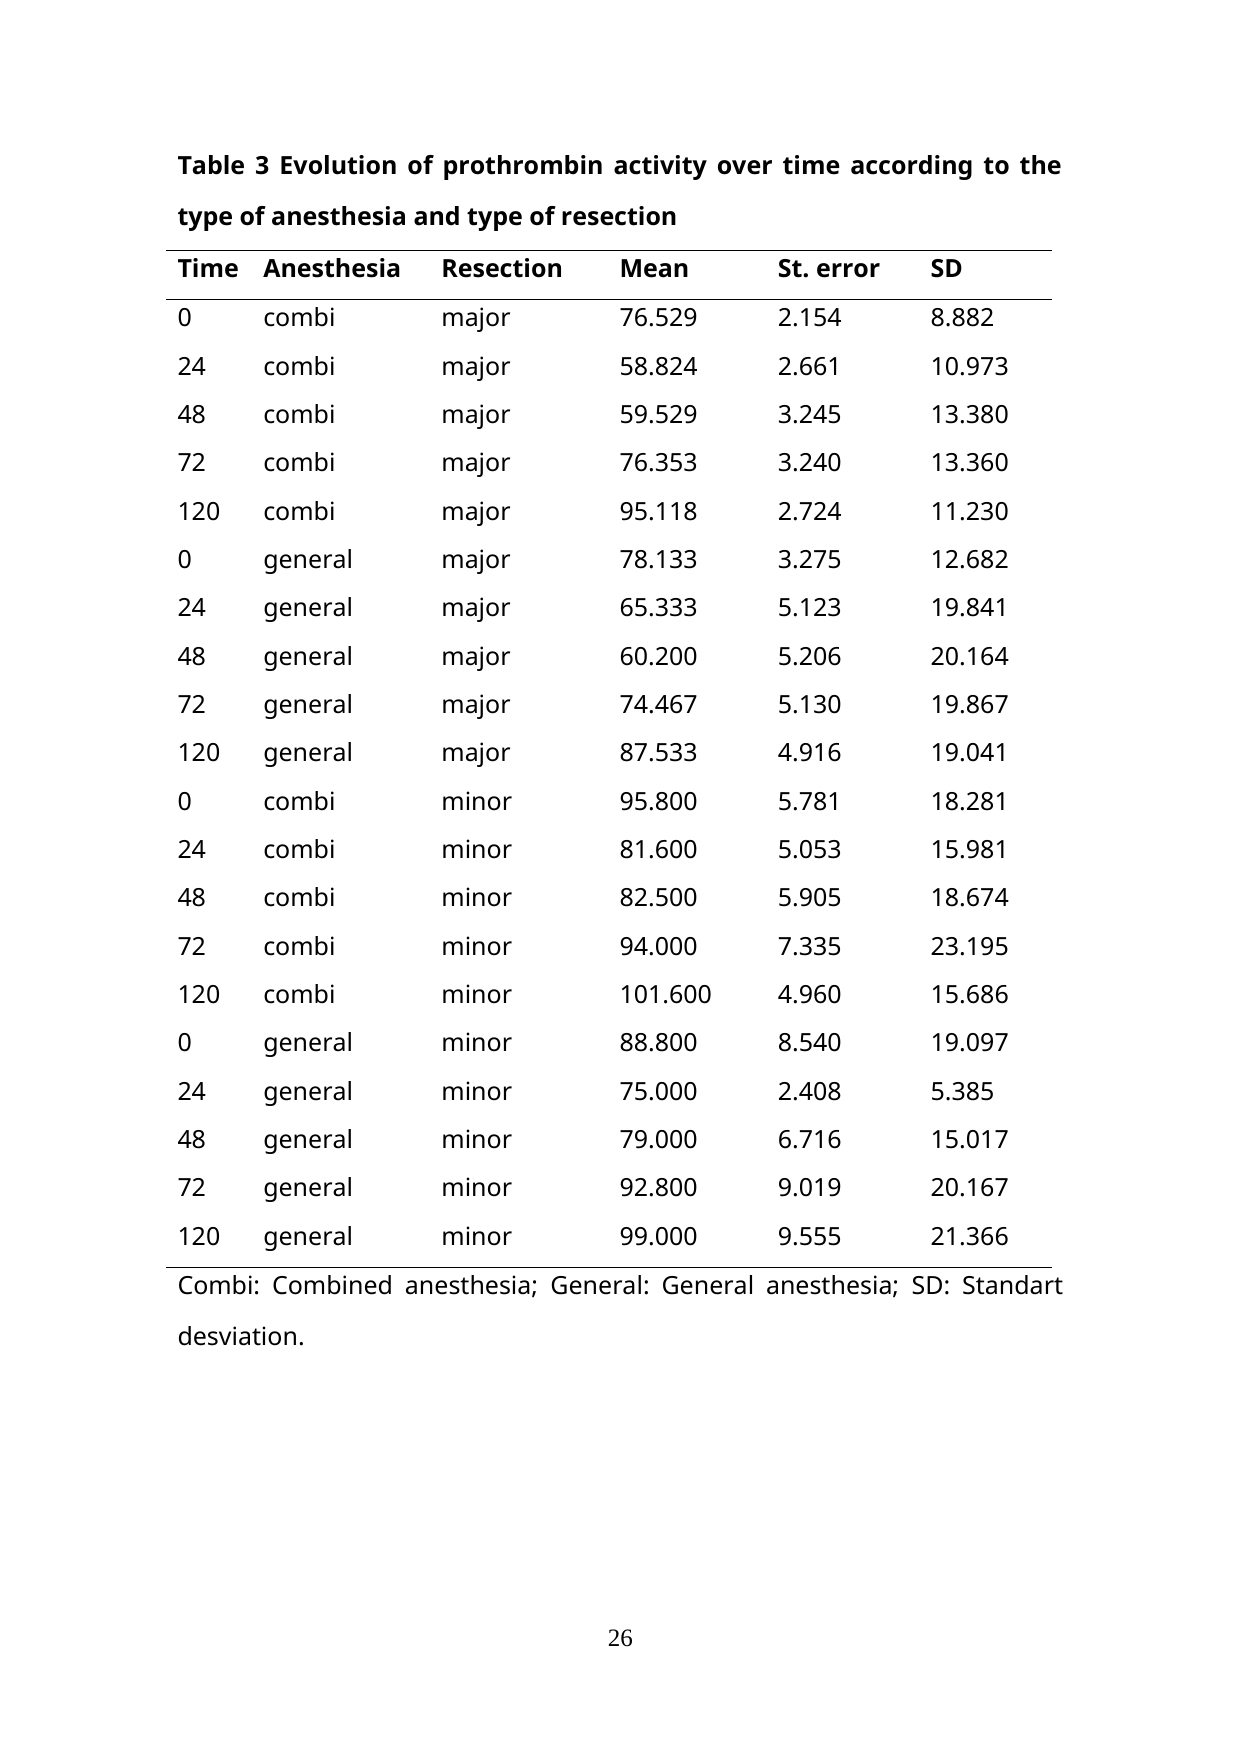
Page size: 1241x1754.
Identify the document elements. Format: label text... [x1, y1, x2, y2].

table_cell 13.380 [919, 397, 1052, 445]
table_cell general [252, 542, 430, 590]
table_cell 8.882 [919, 300, 1052, 348]
table_cell minor [430, 1074, 608, 1122]
table_cell 59.529 [608, 397, 766, 445]
table_cell 72 [166, 445, 252, 493]
table_cell 120 [166, 735, 252, 783]
table_cell minor [430, 832, 608, 880]
table_cell combi [252, 300, 430, 348]
table_cell combi [252, 784, 430, 832]
table_cell combi [252, 349, 430, 397]
table_cell minor [430, 1025, 608, 1073]
table_cell 75.000 [608, 1074, 766, 1122]
table_cell 120 [166, 494, 252, 542]
table_cell 95.800 [608, 784, 766, 832]
table_cell general [252, 735, 430, 783]
table_cell 0 [166, 300, 252, 348]
table_cell general [252, 1025, 430, 1073]
table_cell 20.167 [919, 1170, 1052, 1218]
table_cell 78.133 [608, 542, 766, 590]
table_cell combi [252, 977, 430, 1025]
table_cell 5.123 [766, 590, 919, 638]
table_cell minor [430, 1219, 608, 1267]
table_cell major [430, 687, 608, 735]
table_cell major [430, 542, 608, 590]
table_cell general [252, 639, 430, 687]
table_cell 19.841 [919, 590, 1052, 638]
table_cell major [430, 397, 608, 445]
table_cell combi [252, 397, 430, 445]
table_header Anesthesia [252, 251, 430, 299]
table_cell combi [252, 880, 430, 928]
table_header Time [166, 251, 252, 299]
table_header Resection [430, 251, 608, 299]
table_cell major [430, 639, 608, 687]
table_cell 23.195 [919, 929, 1052, 977]
table_cell 15.686 [919, 977, 1052, 1025]
table_cell 0 [166, 542, 252, 590]
table_cell general [252, 687, 430, 735]
table_cell 94.000 [608, 929, 766, 977]
table_cell 5.905 [766, 880, 919, 928]
text Table 3 Evolution of prothrombin activity over time according to the type of anesthesia and type of resection [177, 148, 1063, 233]
table_cell general [252, 1074, 430, 1122]
table_cell 120 [166, 1219, 252, 1267]
table_cell 81.600 [608, 832, 766, 880]
table_cell 79.000 [608, 1122, 766, 1170]
table_cell combi [252, 445, 430, 493]
table_cell 0 [166, 1025, 252, 1073]
table_cell 5.130 [766, 687, 919, 735]
table_cell 15.981 [919, 832, 1052, 880]
table_cell 8.540 [766, 1025, 919, 1073]
table_cell general [252, 1170, 430, 1218]
table_cell 76.529 [608, 300, 766, 348]
table_cell 3.240 [766, 445, 919, 493]
table_cell 92.800 [608, 1170, 766, 1218]
table_cell major [430, 445, 608, 493]
table_cell 72 [166, 1170, 252, 1218]
table_cell minor [430, 880, 608, 928]
table_cell 9.019 [766, 1170, 919, 1218]
table_cell 60.200 [608, 639, 766, 687]
table_cell combi [252, 929, 430, 977]
table_cell 87.533 [608, 735, 766, 783]
table_header St. error [766, 251, 919, 299]
table_cell 9.555 [766, 1219, 919, 1267]
table_cell 3.245 [766, 397, 919, 445]
table_cell 48 [166, 1122, 252, 1170]
table_cell 15.017 [919, 1122, 1052, 1170]
table_cell major [430, 735, 608, 783]
table_cell 72 [166, 929, 252, 977]
table_cell minor [430, 929, 608, 977]
table_cell 72 [166, 687, 252, 735]
table_cell 120 [166, 977, 252, 1025]
table_header SD [919, 251, 1052, 299]
table_cell minor [430, 1122, 608, 1170]
table_cell combi [252, 494, 430, 542]
table_cell 5.385 [919, 1074, 1052, 1122]
table_cell 3.275 [766, 542, 919, 590]
table_cell 76.353 [608, 445, 766, 493]
table_cell major [430, 590, 608, 638]
table_cell 2.661 [766, 349, 919, 397]
table_cell general [252, 1122, 430, 1170]
table_cell 48 [166, 397, 252, 445]
text Combi: Combined anesthesia; General: General anesthesia; SD: Standart desviation. [177, 1268, 1063, 1353]
table_cell 24 [166, 590, 252, 638]
table_cell 4.916 [766, 735, 919, 783]
table_cell minor [430, 784, 608, 832]
table_cell 2.724 [766, 494, 919, 542]
table_cell major [430, 349, 608, 397]
table_cell 99.000 [608, 1219, 766, 1267]
table_cell 24 [166, 1074, 252, 1122]
table_cell 101.600 [608, 977, 766, 1025]
table_cell 2.408 [766, 1074, 919, 1122]
table_cell 21.366 [919, 1219, 1052, 1267]
table_cell 24 [166, 832, 252, 880]
table_cell 74.467 [608, 687, 766, 735]
table_cell 18.674 [919, 880, 1052, 928]
table_cell 4.960 [766, 977, 919, 1025]
table_cell 11.230 [919, 494, 1052, 542]
table_cell minor [430, 977, 608, 1025]
table_cell major [430, 494, 608, 542]
table_cell 88.800 [608, 1025, 766, 1073]
table_cell 13.360 [919, 445, 1052, 493]
table_cell 12.682 [919, 542, 1052, 590]
table_cell 19.097 [919, 1025, 1052, 1073]
table_header Mean [608, 251, 766, 299]
table_cell combi [252, 832, 430, 880]
table_cell 10.973 [919, 349, 1052, 397]
table_cell 6.716 [766, 1122, 919, 1170]
table_cell 82.500 [608, 880, 766, 928]
table_cell 5.781 [766, 784, 919, 832]
table_cell 48 [166, 639, 252, 687]
table_cell 19.041 [919, 735, 1052, 783]
table_cell 0 [166, 784, 252, 832]
table_cell general [252, 1219, 430, 1267]
table_cell 20.164 [919, 639, 1052, 687]
table_cell 5.053 [766, 832, 919, 880]
table_cell 7.335 [766, 929, 919, 977]
table_cell 95.118 [608, 494, 766, 542]
table_cell 2.154 [766, 300, 919, 348]
table_cell major [430, 300, 608, 348]
table_cell 58.824 [608, 349, 766, 397]
table_cell general [252, 590, 430, 638]
table_cell minor [430, 1170, 608, 1218]
table_cell 65.333 [608, 590, 766, 638]
table_cell 19.867 [919, 687, 1052, 735]
table_cell 18.281 [919, 784, 1052, 832]
table_cell 5.206 [766, 639, 919, 687]
table_cell 48 [166, 880, 252, 928]
table_cell 24 [166, 349, 252, 397]
